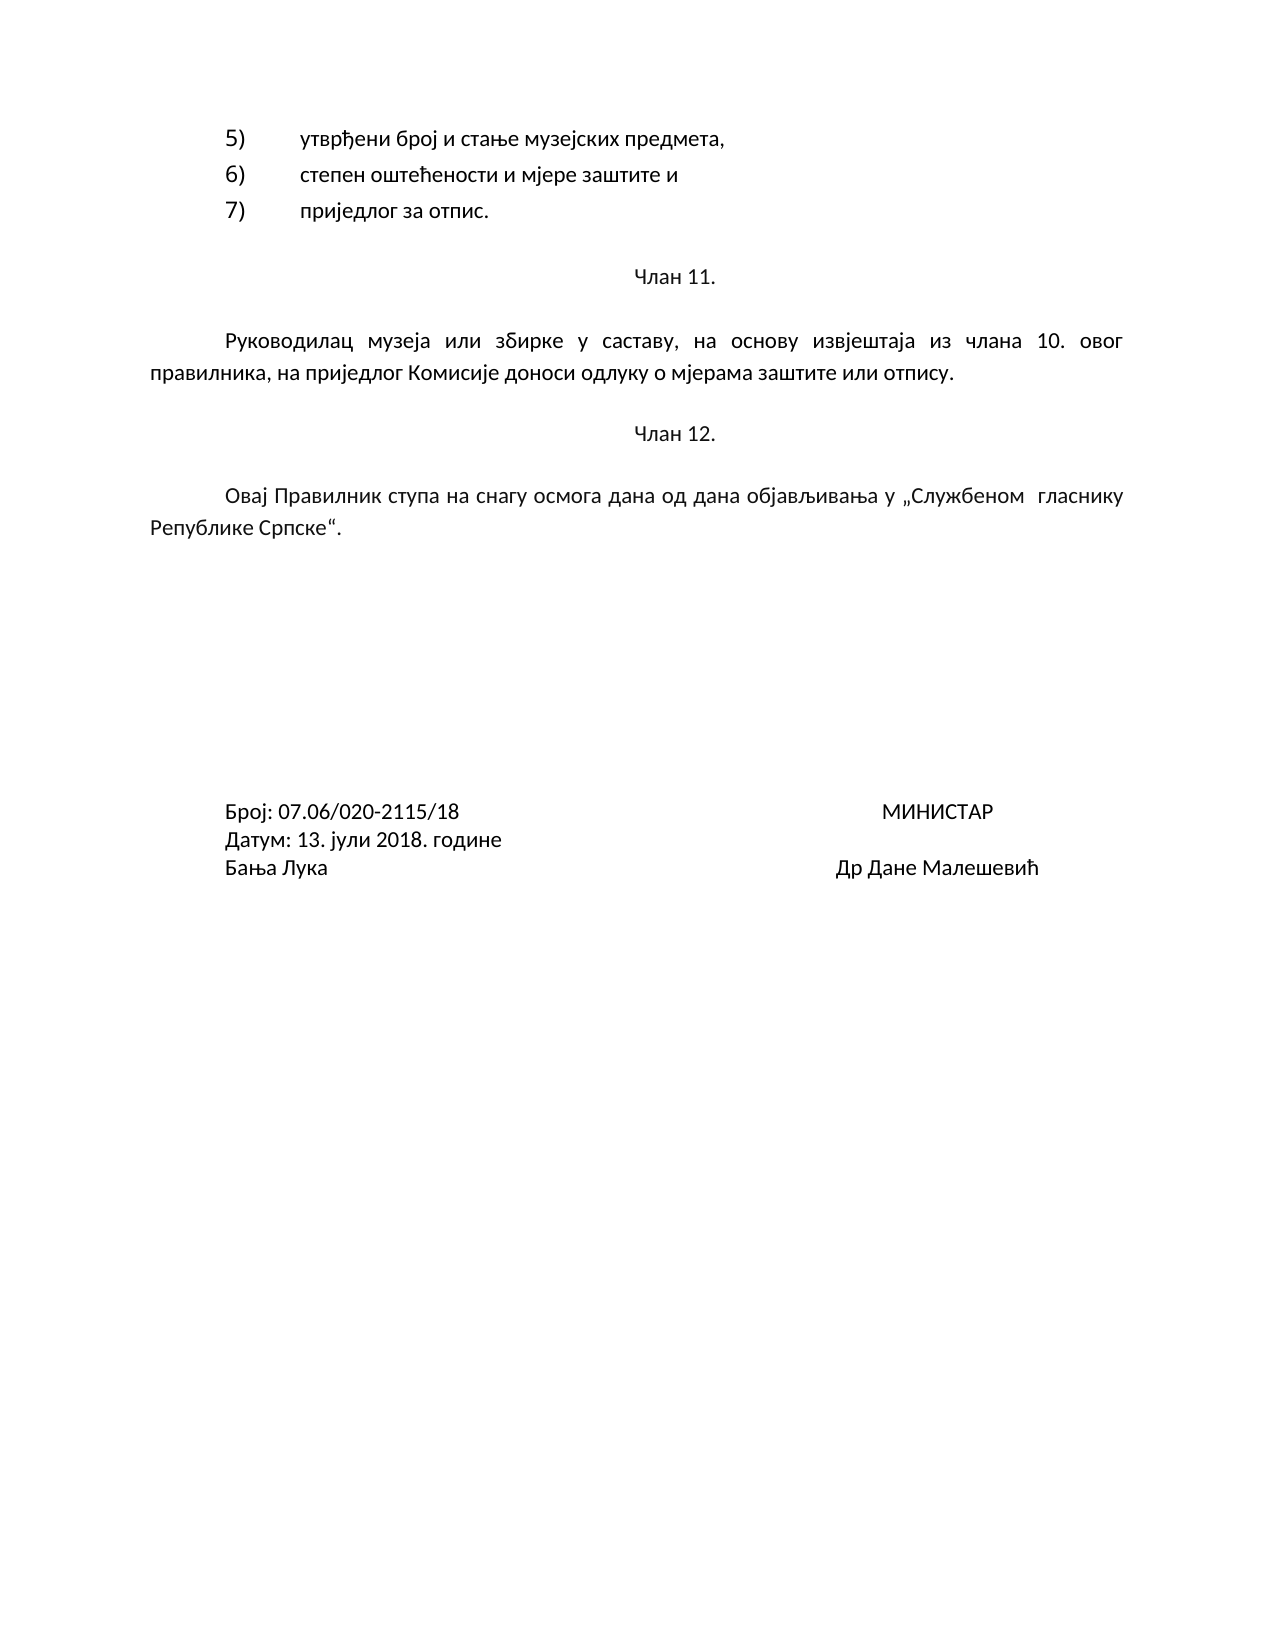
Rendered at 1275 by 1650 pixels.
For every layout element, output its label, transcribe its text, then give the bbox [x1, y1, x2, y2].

text Члан 11. [150, 262, 1125, 290]
list степен оштећености и мјере заштите и [150, 158, 1125, 189]
text Број: 07.06/020-2115/18 МИНИСТАР [150, 797, 1125, 825]
text Руководилац музеја или збирке у саставу, на основу извјештаја из члана 10. овог правилника, на приједлог Комисије доноси одлуку о мјерама заштите или отпису. [150, 326, 1125, 386]
text Члан 12. [150, 419, 1125, 447]
list приједлог за отпис. [150, 194, 1125, 225]
text Бања Лука Др Дане Малешевић [150, 853, 1125, 881]
text Датум: 13. јули 2018. године [150, 825, 1125, 853]
list утврђeни брoj и стaњe музejских предмета, [150, 122, 1125, 153]
text Oвaj Прaвилник ступa нa снaгу oсмoгa дaнa од дана објављивања у „Службеном гласнику Републике Српске“. [150, 481, 1125, 541]
